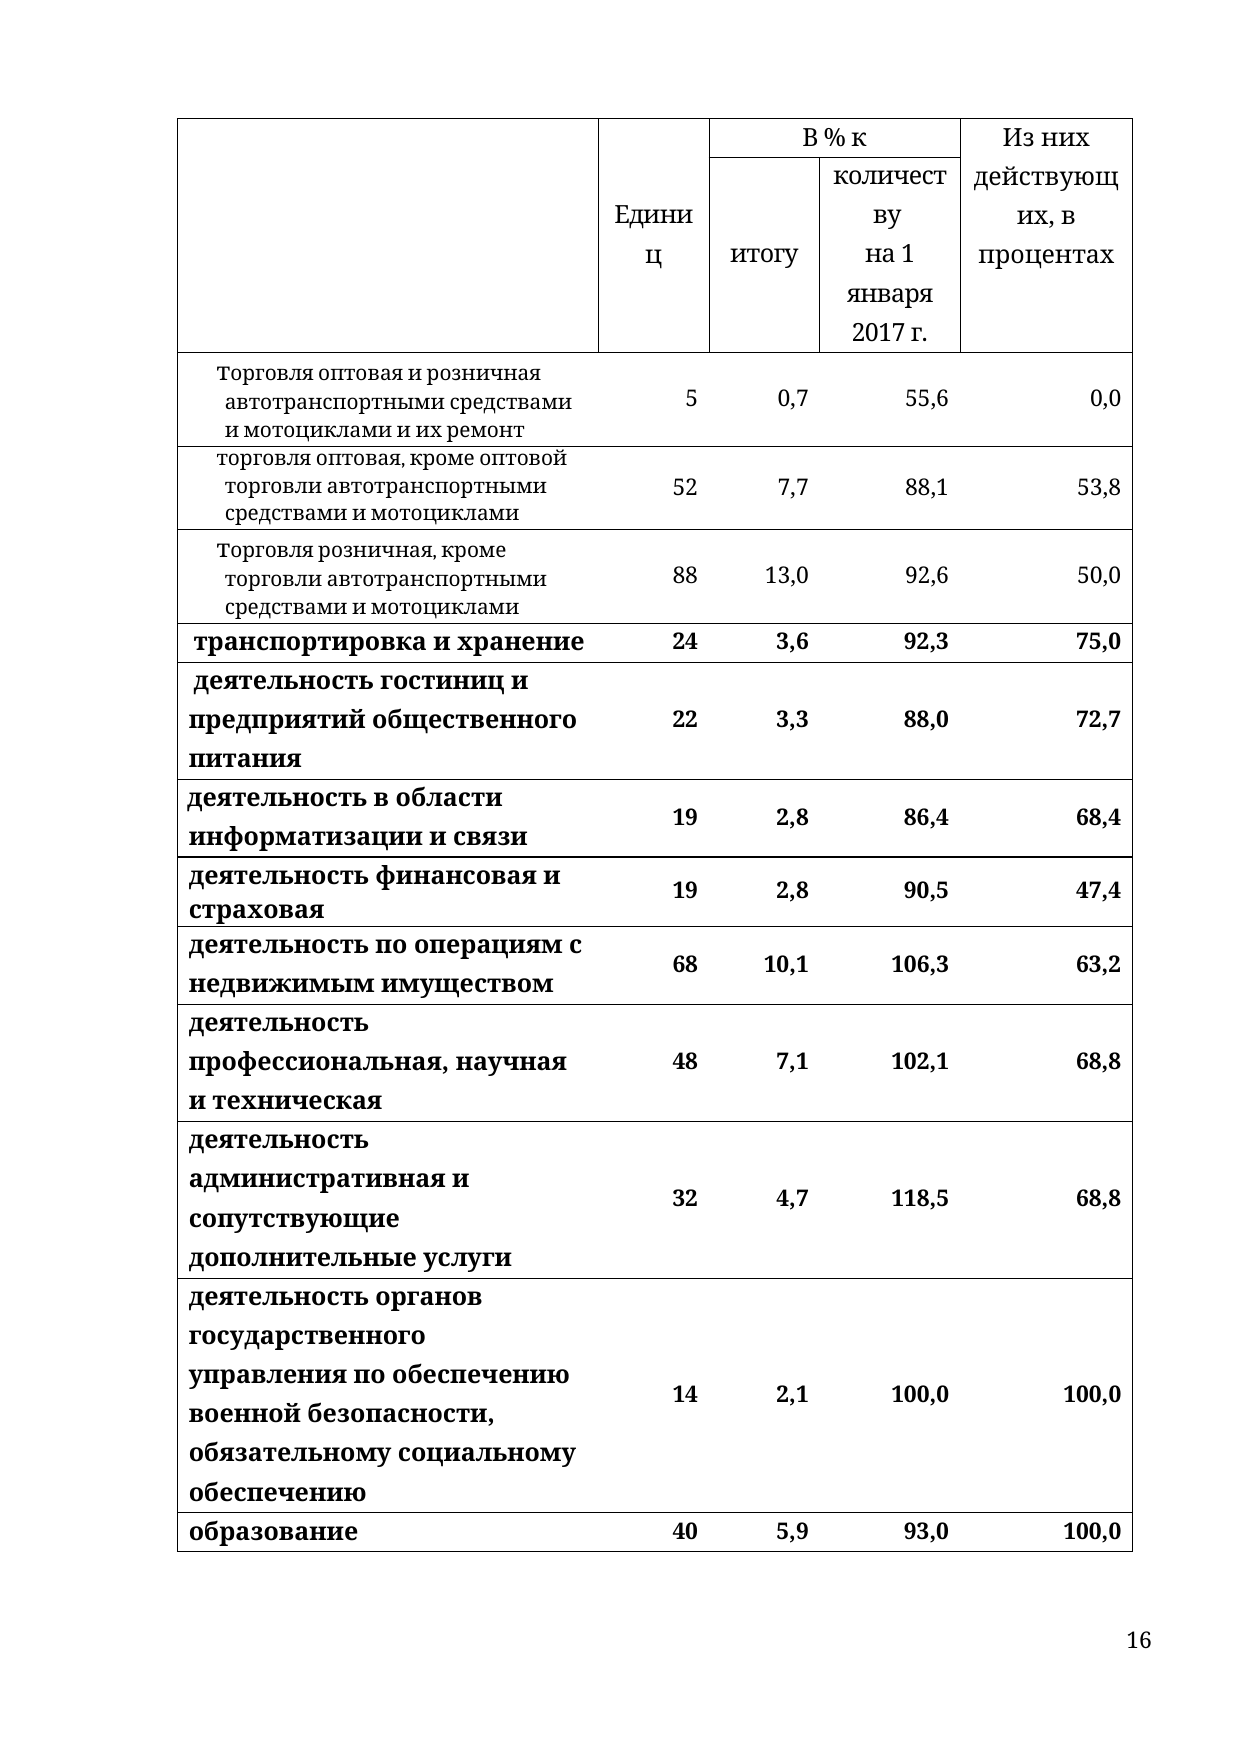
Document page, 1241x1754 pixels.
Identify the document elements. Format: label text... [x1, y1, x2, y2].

table_cell 47,4 [960, 858, 1132, 926]
table_cell торговля оптовая и розничная автотранспортными средствами и мотоциклами и их ремонт [178, 353, 598, 446]
table_cell 88,0 [820, 663, 960, 778]
table_header Из них действующих, в процентах [961, 119, 1132, 352]
table_cell 19 [599, 858, 709, 926]
table_cell 118,5 [820, 1122, 960, 1277]
table_cell 86,4 [820, 780, 960, 856]
table_cell 48 [599, 1005, 709, 1121]
table_cell 24 [599, 624, 709, 662]
table_cell 5 [599, 353, 709, 446]
table_cell 4,7 [709, 1122, 820, 1277]
table_cell 0,7 [709, 353, 820, 446]
table_header [178, 119, 598, 352]
table_cell 55,6 [820, 353, 960, 446]
table_cell 7,1 [709, 1005, 820, 1121]
table_cell 68,8 [960, 1122, 1132, 1277]
table_cell транспортировка и хранение [178, 624, 598, 662]
table_cell 53,8 [960, 447, 1132, 529]
table_cell 52 [599, 447, 709, 529]
table_cell 72,7 [960, 663, 1132, 778]
table_cell количеству на 1 января 2017 г. [820, 158, 960, 352]
table_cell 22 [599, 663, 709, 778]
table_cell деятельность финансовая и страховая [178, 858, 598, 926]
table_cell 13,0 [709, 530, 820, 623]
table_cell 92,3 [820, 624, 960, 662]
table_cell деятельность гостиниц и предприятий общественного питания [178, 663, 598, 778]
table_cell образование [178, 1513, 598, 1551]
table_cell 100,0 [960, 1279, 1132, 1512]
table_cell 3,3 [709, 663, 820, 778]
table_cell 32 [599, 1122, 709, 1277]
table_cell торговля оптовая, кроме оптовой торговли автотранспортными средствами и мотоциклами [178, 447, 598, 529]
table_cell итогу [710, 158, 819, 352]
table_cell деятельность органов государственного управления по обеспечению военной безопасности, обязательному социальному обеспечению [178, 1279, 598, 1512]
table_cell 90,5 [820, 858, 960, 926]
table_cell 40 [599, 1513, 709, 1551]
table_cell 93,0 [820, 1513, 960, 1551]
table_cell 68,4 [960, 780, 1132, 856]
table_cell деятельность профессиональная, научная и техническая [178, 1005, 598, 1121]
table_cell 14 [599, 1279, 709, 1512]
table_cell 68 [599, 927, 709, 1004]
table_cell 0,0 [960, 353, 1132, 446]
table_cell 7,7 [709, 447, 820, 529]
table_cell деятельность в области информатизации и связи [178, 780, 598, 856]
table_cell 2,1 [709, 1279, 820, 1512]
table_cell 88,1 [820, 447, 960, 529]
table_cell 19 [599, 780, 709, 856]
table_cell 2,8 [709, 858, 820, 926]
table_cell 102,1 [820, 1005, 960, 1121]
table_cell деятельность по операциям с недвижимым имуществом [178, 927, 598, 1004]
table_cell 5,9 [709, 1513, 820, 1551]
table_cell 92,6 [820, 530, 960, 623]
table_cell 100,0 [960, 1513, 1132, 1551]
table_cell 75,0 [960, 624, 1132, 662]
table_cell деятельность административная и сопутствующие дополнительные услуги [178, 1122, 598, 1277]
table_cell 88 [599, 530, 709, 623]
table_cell 3,6 [709, 624, 820, 662]
table_cell 50,0 [960, 530, 1132, 623]
table_cell торговля розничная, кроме торговли автотранспортными средствами и мотоциклами [178, 530, 598, 623]
table_cell 106,3 [820, 927, 960, 1004]
table_cell 2,8 [709, 780, 820, 856]
table_header Единиц [599, 119, 709, 352]
table_cell 10,1 [709, 927, 820, 1004]
table_cell 68,8 [960, 1005, 1132, 1121]
table_cell 100,0 [820, 1279, 960, 1512]
table_cell 63,2 [960, 927, 1132, 1004]
table_header В % к [710, 119, 960, 157]
